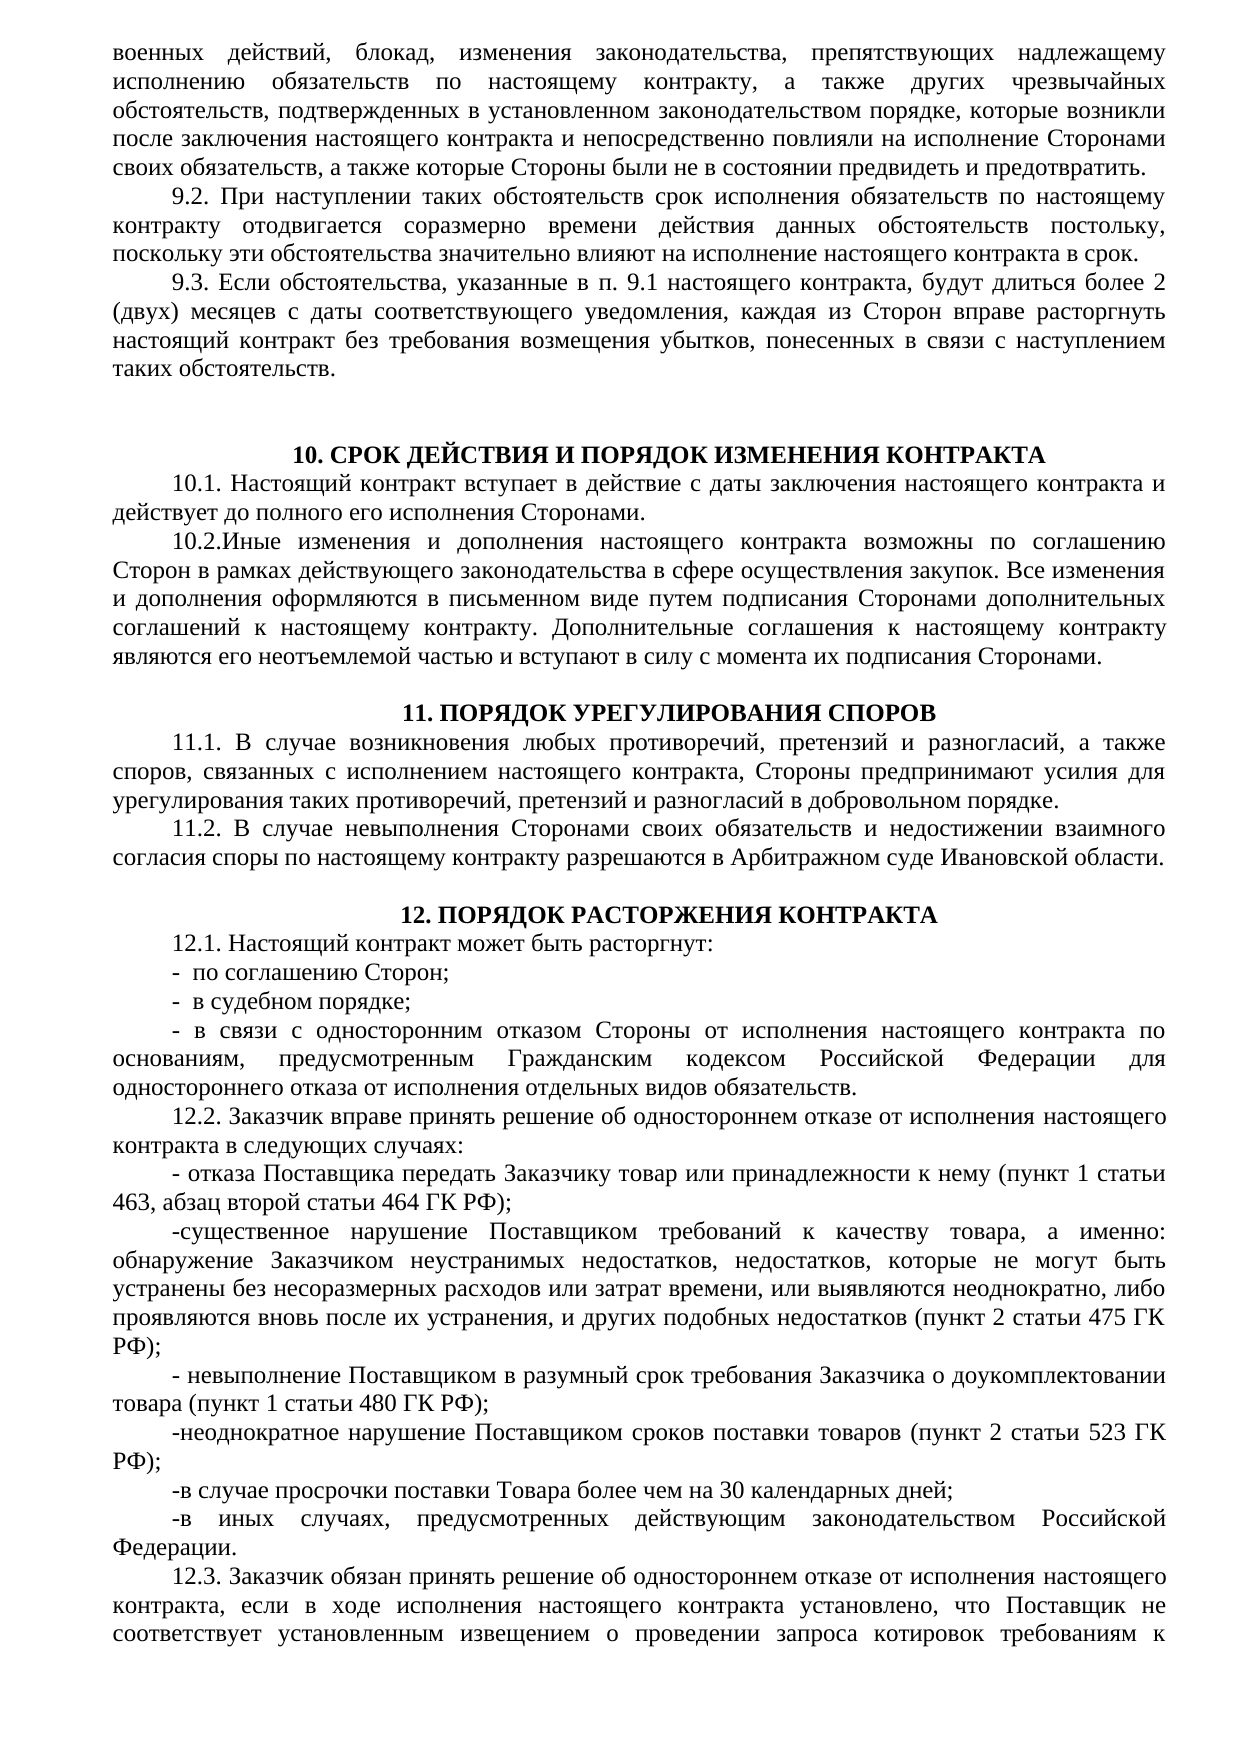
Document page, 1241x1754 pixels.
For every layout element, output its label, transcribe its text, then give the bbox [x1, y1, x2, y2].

text 11.1. В случае возникновения любых противоречий, претензий и разногласий, а также споров, связанных с исполнением настоящего контракта, Стороны предпринимают усилия для урегулирования таких противоречий, претензий и разногласий в добровольном порядке. [112, 727, 1167, 813]
text 9.3. Если обстоятельства, указанные в п. 9.1 настоящего контракта, будут длиться более 2 (двух) месяцев с даты соответствующего уведомления, каждая из Сторон вправе расторгнуть настоящий контракт без требования возмещения убытков, понесенных в связи с наступлением таких обстоятельств. [112, 267, 1167, 382]
text - по соглашению Сторон; [112, 957, 1167, 986]
text -существенное нарушение Поставщиком требований к качеству товара, а именно: обнаружение Заказчиком неустранимых недостатков, недостатков, которые не могут быть устранены без несоразмерных расходов или затрат времени, или выявляются неоднократно, либо проявляются вновь после их устранения, и других подобных недостатков (пункт 2 статьи 475 ГК РФ); [112, 1216, 1167, 1360]
text -в иных случаях, предусмотренных действующим законодательством Российской Федерации. [112, 1503, 1167, 1561]
text -в случае просрочки поставки Товара более чем на 30 календарных дней; [112, 1475, 1167, 1503]
text - в связи с односторонним отказом Стороны от исполнения настоящего контракта по основаниям, предусмотренным Гражданским кодексом Российской Федерации для одностороннего отказа от исполнения отдельных видов обязательств. [112, 1015, 1167, 1101]
text - в судебном порядке; [112, 986, 1167, 1015]
text - невыполнение Поставщиком в разумный срок требования Заказчика о доукомплектовании товара (пункт 1 статьи 480 ГК РФ); [112, 1360, 1167, 1417]
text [112, 37, 1167, 181]
text 12. ПОРЯДОК РАСТОРЖЕНИЯ КОНТРАКТА [112, 900, 1167, 928]
text 10.2.Иные изменения и дополнения настоящего контракта возможны по соглашению Сторон в рамках действующего законодательства в сфере осуществления закупок. Все изменения и дополнения оформляются в письменном виде путем подписания Сторонами дополнительных соглашений к настоящему контракту. Дополнительные соглашения к настоящему контракту являются его неотъемлемой частью и вступают в силу с момента их подписания Сторонами. [112, 526, 1167, 670]
text 11.2. В случае невыполнения Сторонами своих обязательств и недостижении взаимного согласия споры по настоящему контракту разрешаются в Арбитражном суде Ивановской области. [112, 813, 1167, 871]
text 10.1. Настоящий контракт вступает в действие с даты заключения настоящего контракта и действует до полного его исполнения Сторонами. [112, 468, 1167, 526]
text 10. СРОК ДЕЙСТВИЯ И ПОРЯДОК ИЗМЕНЕНИЯ КОНТРАКТА [112, 440, 1167, 468]
text 12.2. Заказчик вправе принять решение об одностороннем отказе от исполнения настоящего контракта в следующих случаях: [112, 1101, 1167, 1158]
text 12.1. Настоящий контракт может быть расторгнут: [112, 928, 1167, 957]
text -неоднократное нарушение Поставщиком сроков поставки товаров (пункт 2 статьи 523 ГК РФ); [112, 1417, 1167, 1475]
text 9.2. При наступлении таких обстоятельств срок исполнения обязательств по настоящему контракту отодвигается соразмерно времени действия данных обстоятельств постольку, поскольку эти обстоятельства значительно влияют на исполнение настоящего контракта в срок. [112, 181, 1167, 267]
text - отказа Поставщика передать Заказчику товар или принадлежности к нему (пункт 1 статьи 463, абзац второй статьи 464 ГК РФ); [112, 1158, 1167, 1216]
text 11. ПОРЯДОК УРЕГУЛИРОВАНИЯ СПОРОВ [112, 698, 1167, 727]
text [112, 1561, 1167, 1647]
